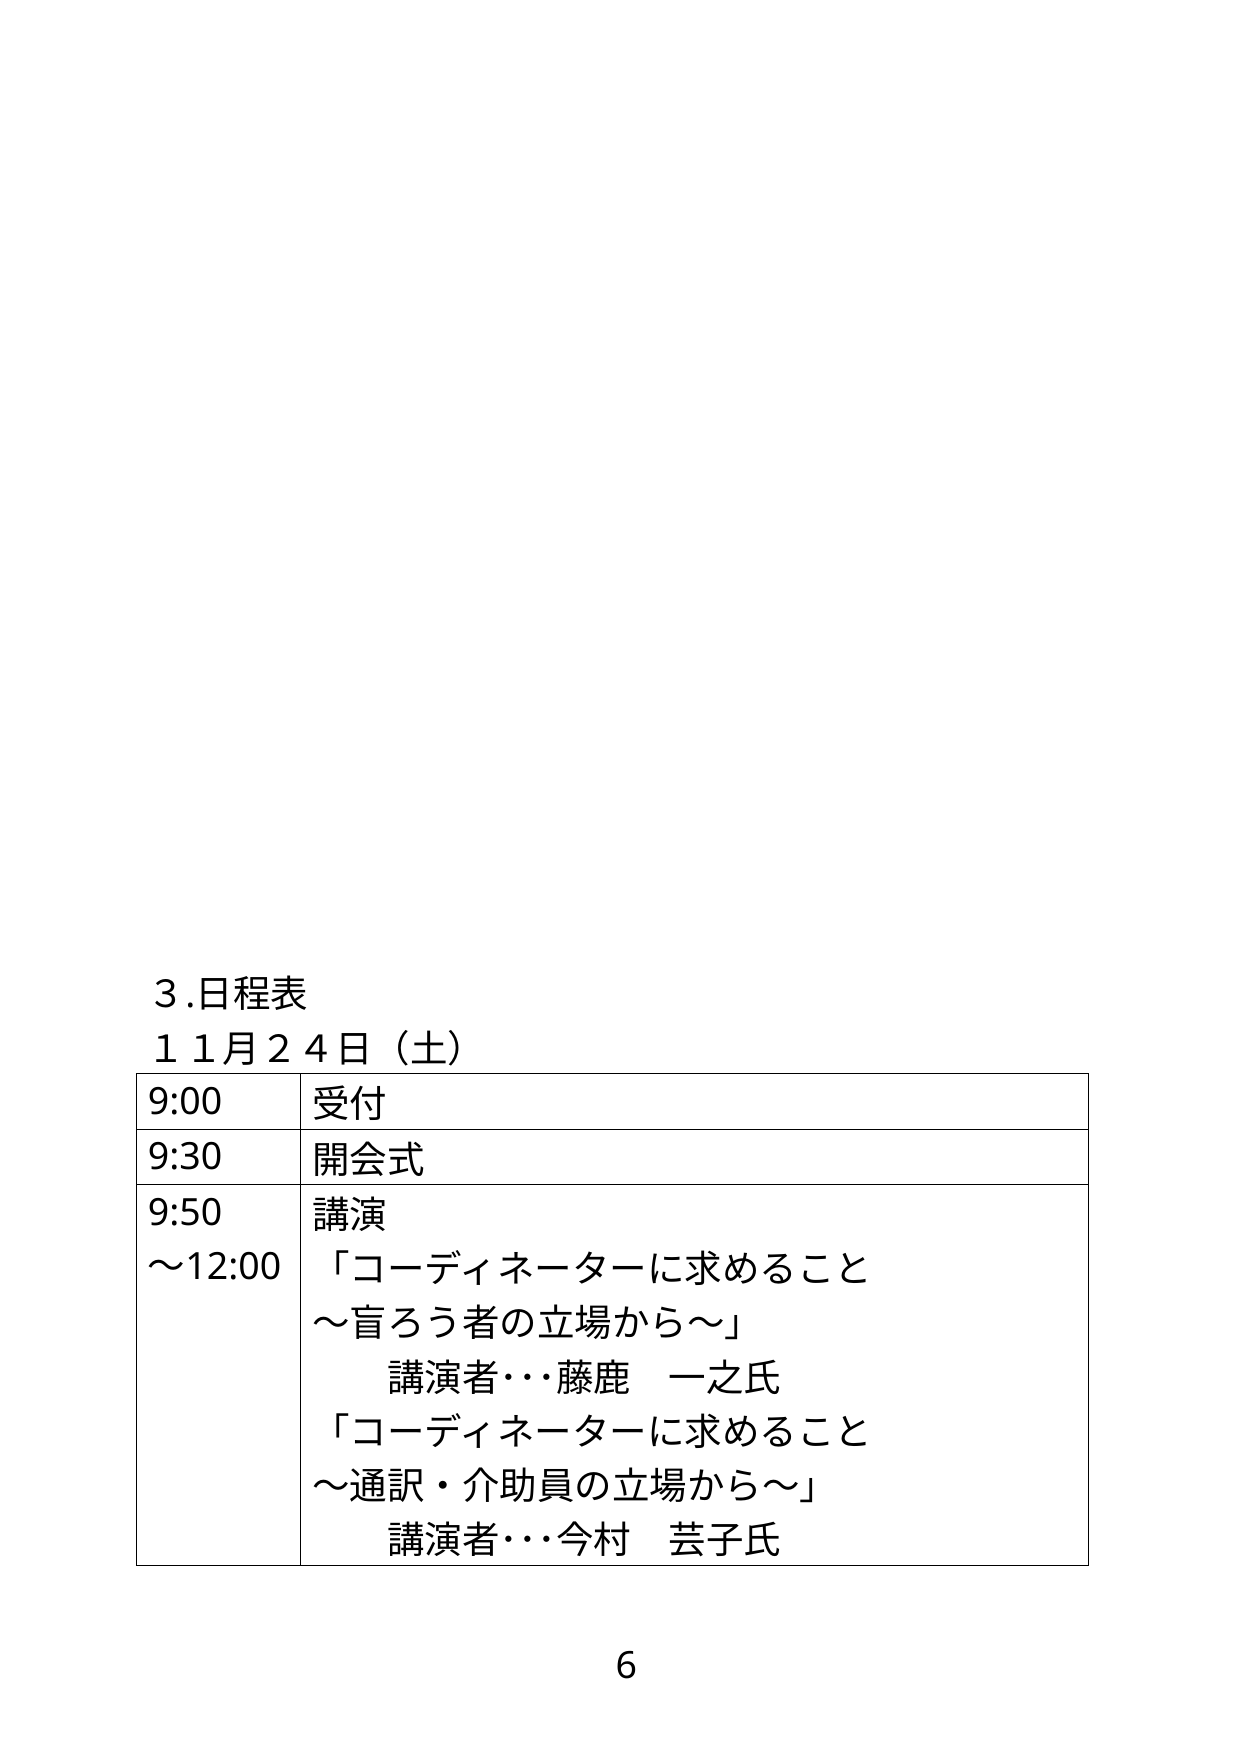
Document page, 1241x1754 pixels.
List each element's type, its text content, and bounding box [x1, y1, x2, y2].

table_cell 講演 「コーディネーターに求めること ～盲ろう者の立場から～」 講演者･･･藤鹿 一之氏 「コーディネーターに求めること ～通訳・介助員の立場から～」 講演者･･･今村 芸子氏 [301, 1185, 1088, 1565]
text ３.日程表 [148, 964, 1104, 1019]
table_cell 開会式 [301, 1130, 1088, 1184]
table_header 9:00 [137, 1074, 300, 1128]
table_cell 9:30 [137, 1130, 300, 1184]
table_header 受付 [301, 1074, 1088, 1128]
table_cell 9:50 ～12:00 [137, 1185, 300, 1565]
text １１月２４日（土） [148, 1019, 1104, 1073]
